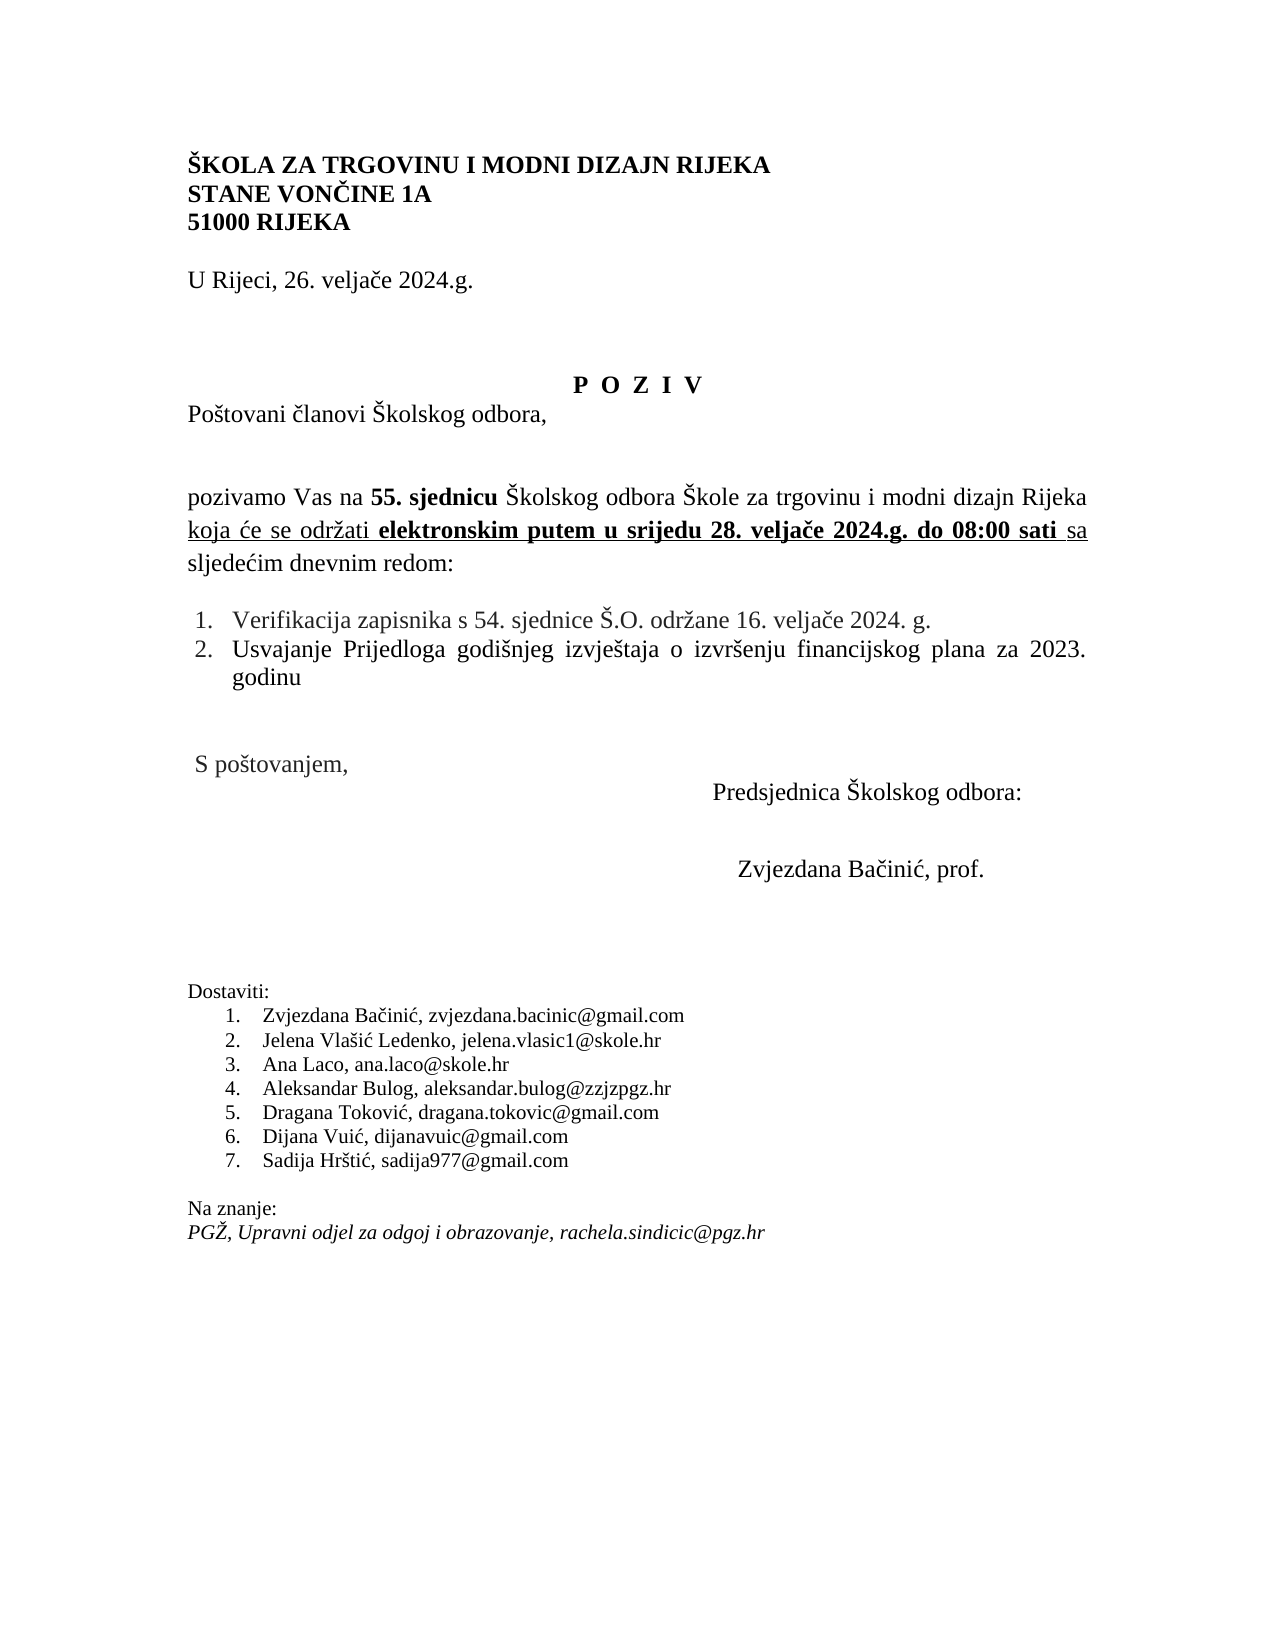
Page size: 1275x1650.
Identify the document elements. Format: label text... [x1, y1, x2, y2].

list Usvajanje Prijedloga godišnjeg izvještaja o izvršenju financijskog plana za 2023. godinu [194, 634, 1087, 691]
subtitle pozivamo Vas na 55. sjednicu Školskog odbora Škole za trgovinu i modni dizajn Rijeka koja će se održati elektronskim putem u srijedu 28. veljače 2024.g. do 08:00 sati sa sljedećim dnevnim redom: [187, 482, 1087, 540]
list Sadija Hrštić, sadija977@gmail.com [225, 1148, 1087, 1172]
text Zvjezdana Bačinić, prof. [712, 854, 1087, 883]
text Poštovani članovi Školskog odbora, [187, 399, 1087, 428]
subtitle ŠKOLA ZA TRGOVINU I MODNI DIZAJN RIJEKA [187, 150, 1087, 179]
list Verifikacija zapisnika s 54. sjednice Š.O. održane 16. veljače 2024. g. [194, 605, 1087, 634]
text Na znanje: [187, 1196, 1087, 1220]
subtitle pozivamo Vas na 55. sjednicu Školskog odbora Škole za trgovinu i modni dizajn Rijeka koja će se održati elektronskim putem u srijedu 28. veljače 2024.g. do 08:00 sati sa sljedećim dnevnim redom: [187, 541, 1087, 577]
text Dostaviti: [187, 979, 1087, 1003]
subtitle 51000 RIJEKA [187, 207, 1087, 236]
subtitle STANE VONČINE 1A [187, 179, 1087, 207]
list Ana Laco, ana.laco@skole.hr [225, 1052, 1087, 1076]
list Aleksandar Bulog, aleksandar.bulog@zzjzpgz.hr [225, 1076, 1087, 1100]
text U Rijeci, 26. veljače 2024.g. [187, 265, 1087, 294]
list Zvjezdana Bačinić, zvjezdana.bacinic@gmail.com [225, 1003, 1087, 1027]
text P O Z I V [187, 371, 1087, 399]
text Predsjednica Školskog odbora: [712, 777, 1087, 806]
text PGŽ, Upravni odjel za odgoj i obrazovanje, rachela.sindicic@pgz.hr [187, 1220, 1087, 1244]
list Jelena Vlašić Ledenko, jelena.vlasic1@skole.hr [225, 1027, 1087, 1052]
list Dijana Vuić, dijanavuic@gmail.com [225, 1124, 1087, 1148]
list Dragana Toković, dragana.tokovic@gmail.com [225, 1100, 1087, 1124]
text S poštovanjem, [194, 749, 1087, 777]
